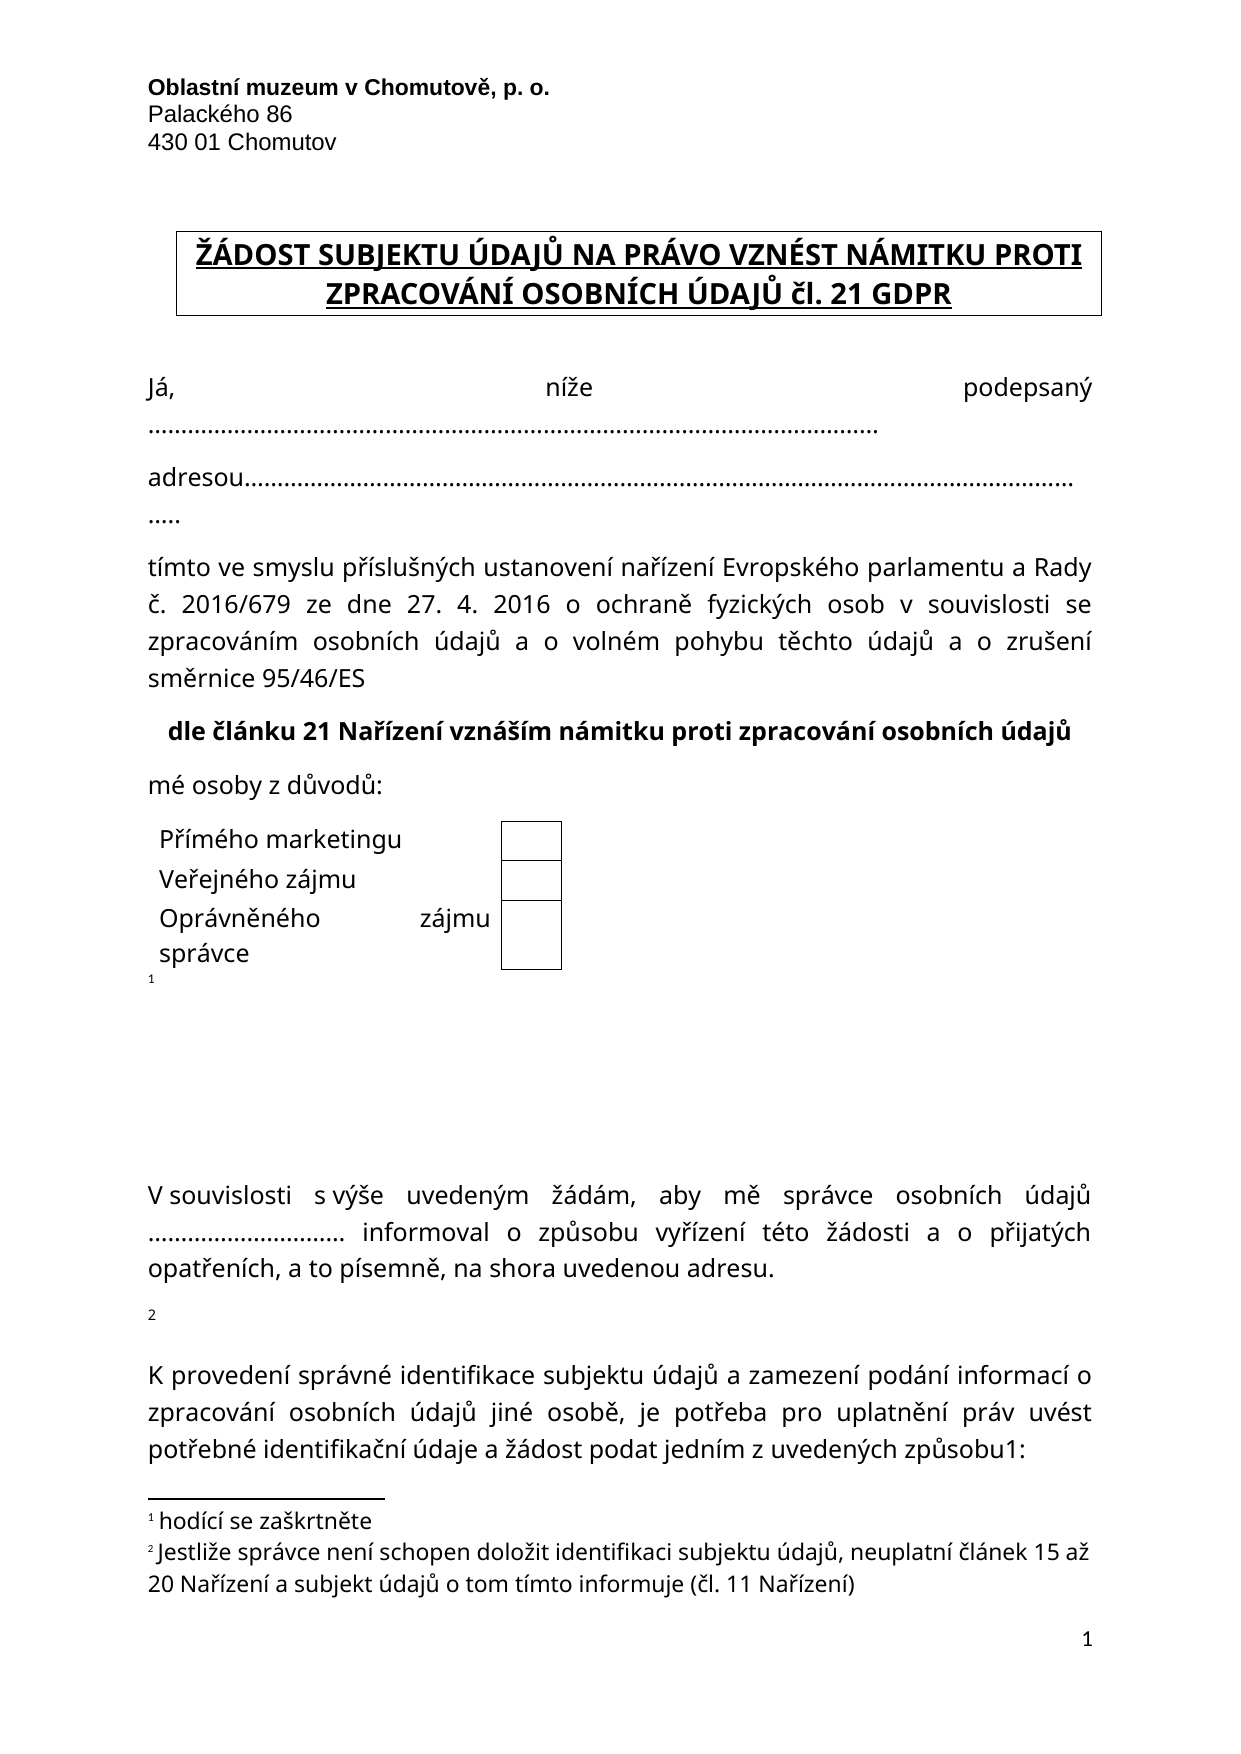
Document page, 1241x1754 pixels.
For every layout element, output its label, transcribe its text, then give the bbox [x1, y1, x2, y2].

text K provedení správné identifikace subjektu údajů a zamezení podání informací o zpracování osobních údajů jiné osobě, je potřeba pro uplatnění práv uvést potřebné identifikační údaje a žádost podat jedním z uvedených způsobu1: [148, 1358, 1093, 1466]
text Já, níže podepsaný ………………………………………………………………………………………………… [148, 370, 1093, 441]
table_header Přímého marketingu [148, 821, 501, 860]
table_cell [502, 901, 561, 969]
table_cell Oprávněného zájmu správce [148, 900, 501, 969]
text tímto ve smyslu příslušných ustanovení nařízení Evropského parlamentu a Rady č. 2016/679 ze dne 27. 4. 2016 o ochraně fyzických osob v souvislosti se zpracováním osobních údajů a o volném pohybu těchto údajů a o zrušení směrnice 95/46/ES [148, 550, 1093, 694]
text dle článku 21 Nařízení vznáším námitku proti zpracování osobních údajů [148, 714, 1093, 748]
text adresou………………………………………………………………………………………………………………….. [148, 460, 1093, 531]
table_cell [502, 861, 561, 900]
table_cell Veřejného zájmu [148, 860, 501, 900]
text 2 [148, 1304, 1093, 1338]
text V souvislosti s výše uvedeným žádám, aby mě správce osobních údajů ………………………… informoval o způsobu vyřízení této žádosti a o přijatých opatřeních, a to písemně, na shora uvedenou adresu. [148, 1177, 1093, 1285]
subtitle ŽÁDOST SUBJEKTU ÚDAJŮ NA PRÁVO VZNÉST NÁMITKU PROTI ZPRACOVÁNÍ OSOBNÍCH ÚDAJŮ čl. 21 GDPR [177, 232, 1101, 315]
text mé osoby z důvodů: [148, 767, 1093, 801]
table_header [502, 822, 561, 860]
